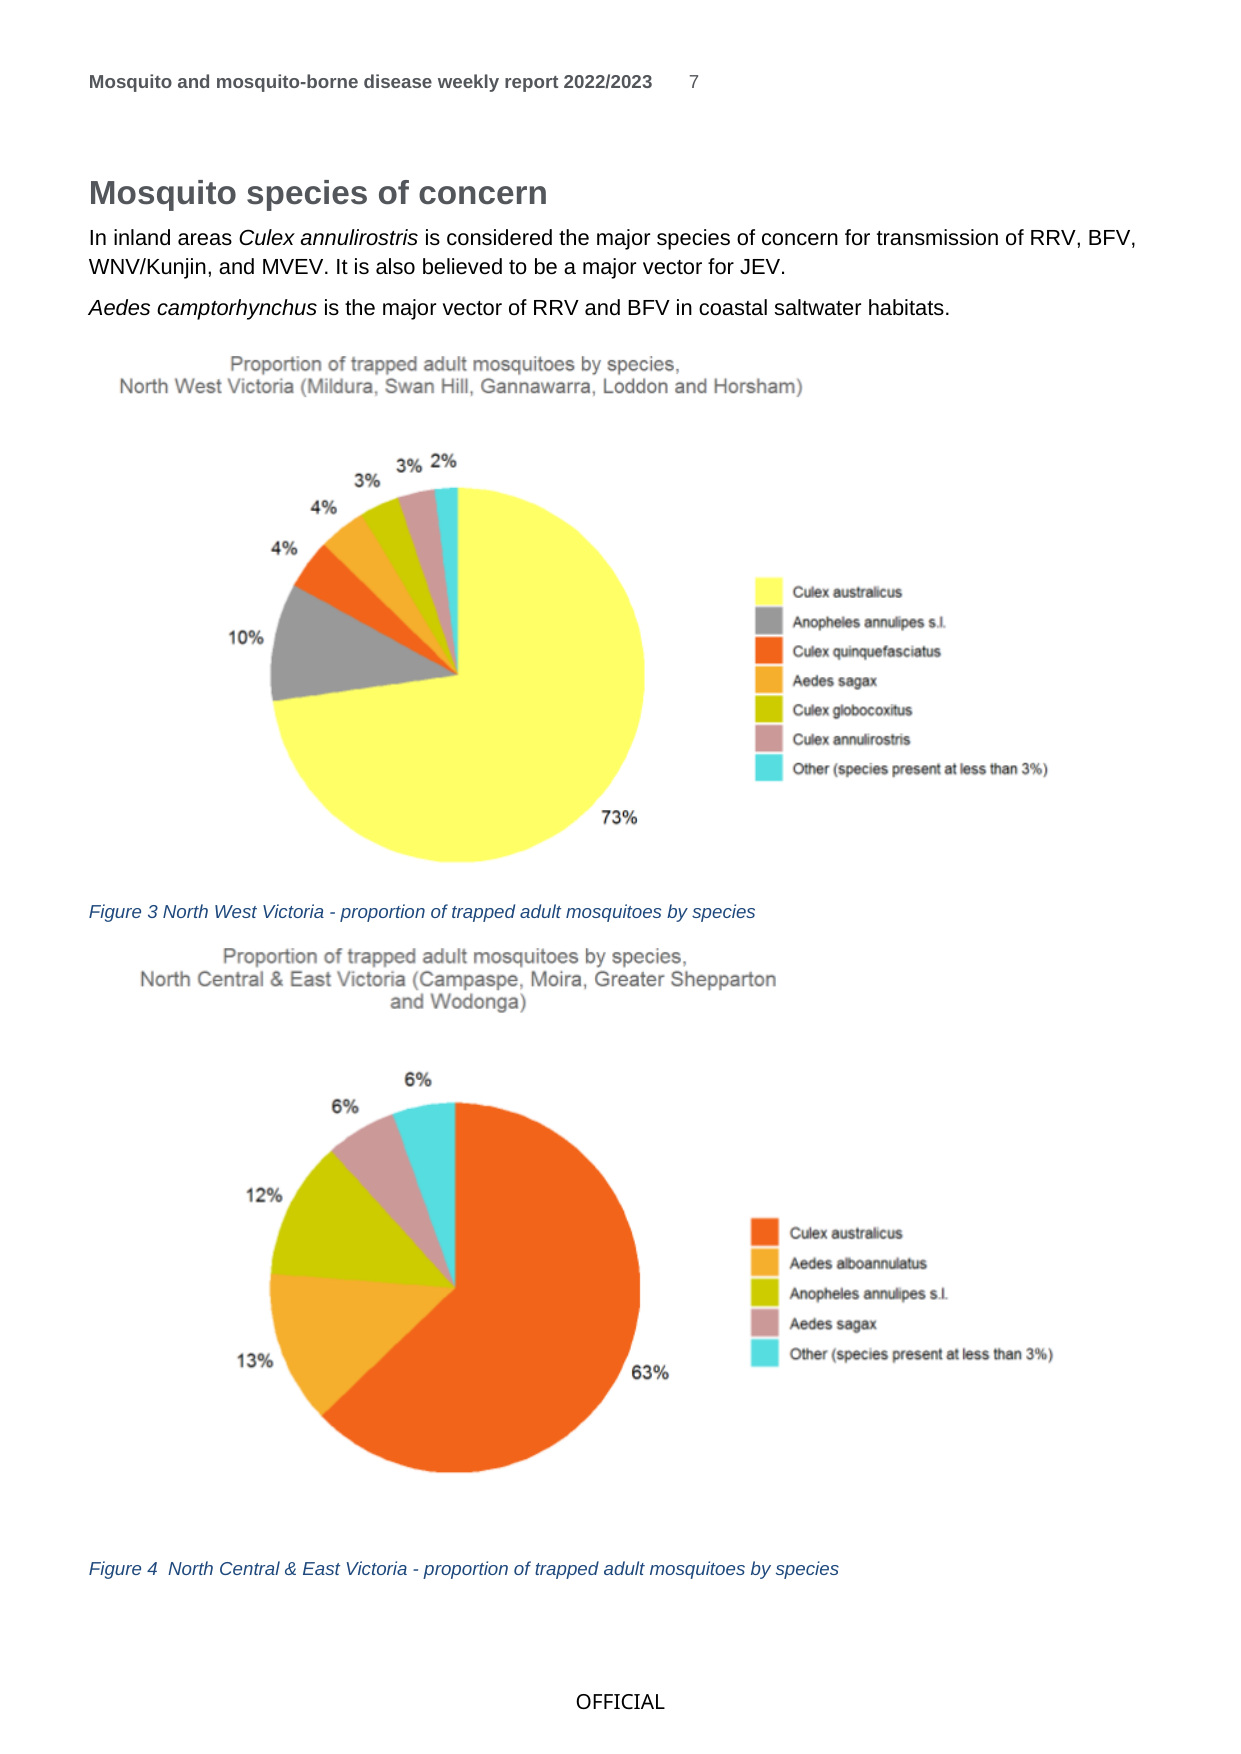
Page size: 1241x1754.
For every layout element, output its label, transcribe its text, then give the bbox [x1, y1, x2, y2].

text Figure 4 North Central & East Victoria - proportion of trapped adult mosquitoes by species [89, 1557, 1152, 1579]
picture [88, 333, 1066, 889]
picture [88, 922, 1108, 1496]
text In inland areas Culex annulirostris is considered the major species of concern for transmission of RRV, BFV, WNV/Kunjin, and MVEV. It is also believed to be a major vector for JEV. [89, 221, 1152, 279]
text Aedes camptorhynchus is the major vector of RRV and BFV in coastal saltwater habitats. [89, 291, 1152, 321]
subtitle Mosquito species of concern [89, 173, 1152, 211]
